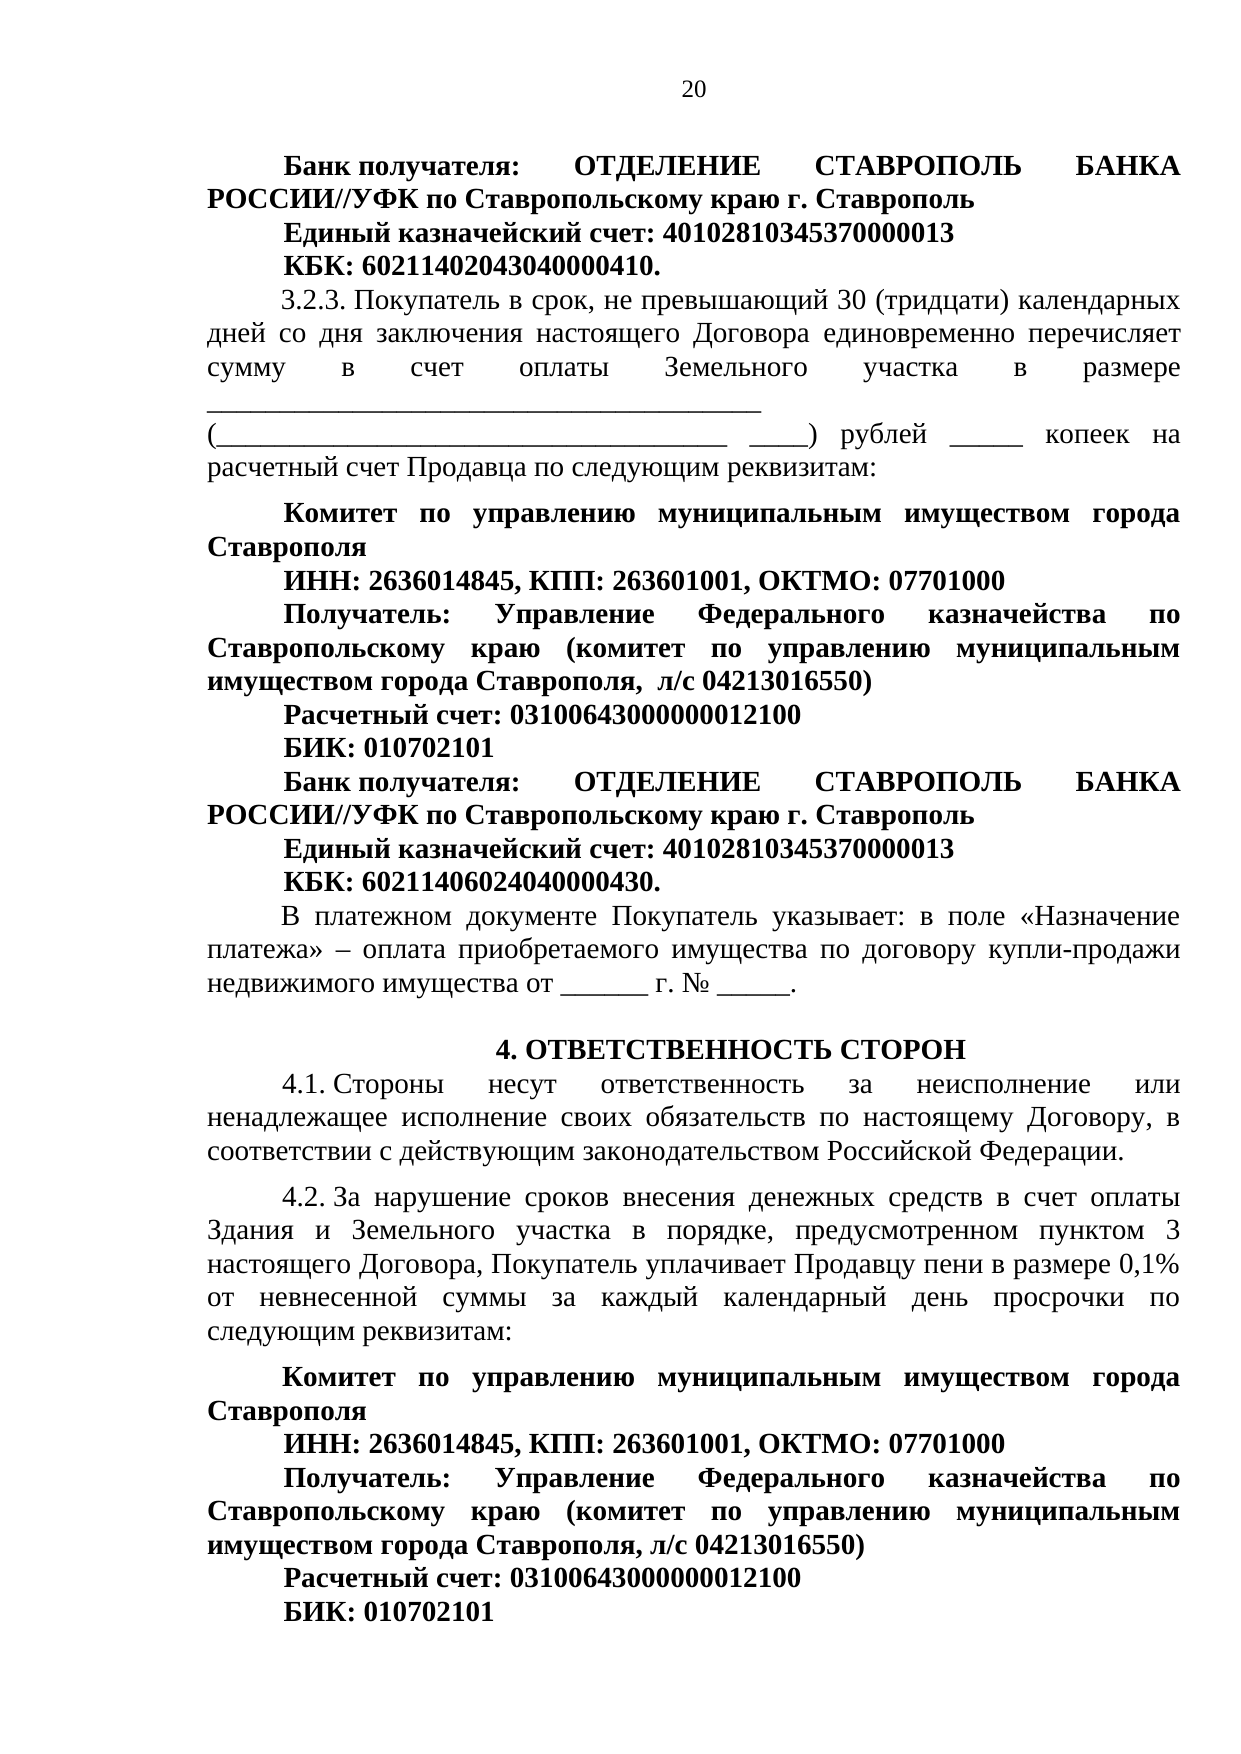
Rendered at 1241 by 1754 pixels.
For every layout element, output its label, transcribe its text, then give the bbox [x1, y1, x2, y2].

text КБК: 60211406024040000430. [207, 864, 1181, 898]
text ИНН: 2636014845, КПП: 263601001, ОКТМО: 07701000 [207, 1426, 1181, 1460]
text БИК: 010702101 [207, 1594, 1181, 1627]
text ИНН: 2636014845, КПП: 263601001, ОКТМО: 07701000 [207, 563, 1181, 596]
text 4. ОТВЕТСТВЕННОСТЬ СТОРОН [207, 1032, 1181, 1066]
text Единый казначейский счет: 40102810345370000013 [207, 215, 1181, 248]
text Банк получателя: ОТДЕЛЕНИЕ СТАВРОПОЛЬ БАНКА РОССИИ//УФК по Ставропольскому краю г. Ставрополь [207, 764, 1181, 831]
text Получатель: Управление Федерального казначейства по Ставропольскому краю (комитет по управлению муниципальным имуществом города Ставрополя, л/с 04213016550) [207, 1460, 1181, 1560]
text БИК: 010702101 [207, 730, 1181, 764]
text Расчетный счет: 03100643000000012100 [207, 697, 1181, 730]
text КБК: 60211402043040000410. [207, 248, 1181, 282]
text Комитет по управлению муниципальным имуществом города Ставрополя [207, 496, 1181, 563]
text 4.2. За нарушение сроков внесения денежных средств в счет оплаты Здания и Земельного участка в порядке, предусмотренном пунктом 3 настоящего Договора, Покупатель уплачивает Продавцу пени в размере 0,1% от невнесенной суммы за каждый календарный день просрочки по следующим реквизитам: [207, 1179, 1181, 1347]
text Банк получателя: ОТДЕЛЕНИЕ СТАВРОПОЛЬ БАНКА РОССИИ//УФК по Ставропольскому краю г. Ставрополь [207, 148, 1181, 215]
text Получатель: Управление Федерального казначейства по Ставропольскому краю (комитет по управлению муниципальным имуществом города Ставрополя, л/с 04213016550) [207, 596, 1181, 697]
text Комитет по управлению муниципальным имуществом города Ставрополя [207, 1359, 1181, 1426]
text Расчетный счет: 03100643000000012100 [207, 1560, 1181, 1594]
text В платежном документе Покупатель указывает: в поле «Назначение платежа» – оплата приобретаемого имущества по договору купли-продажи недвижимого имущества от ______ г. № _____. [207, 898, 1181, 999]
text 4.1. Стороны несут ответственность за неисполнение или ненадлежащее исполнение своих обязательств по настоящему Договору, в соответствии с действующим законодательством Российской Федерации. [207, 1066, 1181, 1166]
text Единый казначейский счет: 40102810345370000013 [207, 831, 1181, 864]
text 3.2.3. Покупатель в срок, не превышающий 30 (тридцати) календарных дней со дня заключения настоящего Договора единовременно перечисляет сумму в счет оплаты Земельного участка в размере ______________________________________ (___________________________________ ____) рублей _____ копеек на расчетный счет Продавца по следующим реквизитам: [207, 282, 1181, 483]
